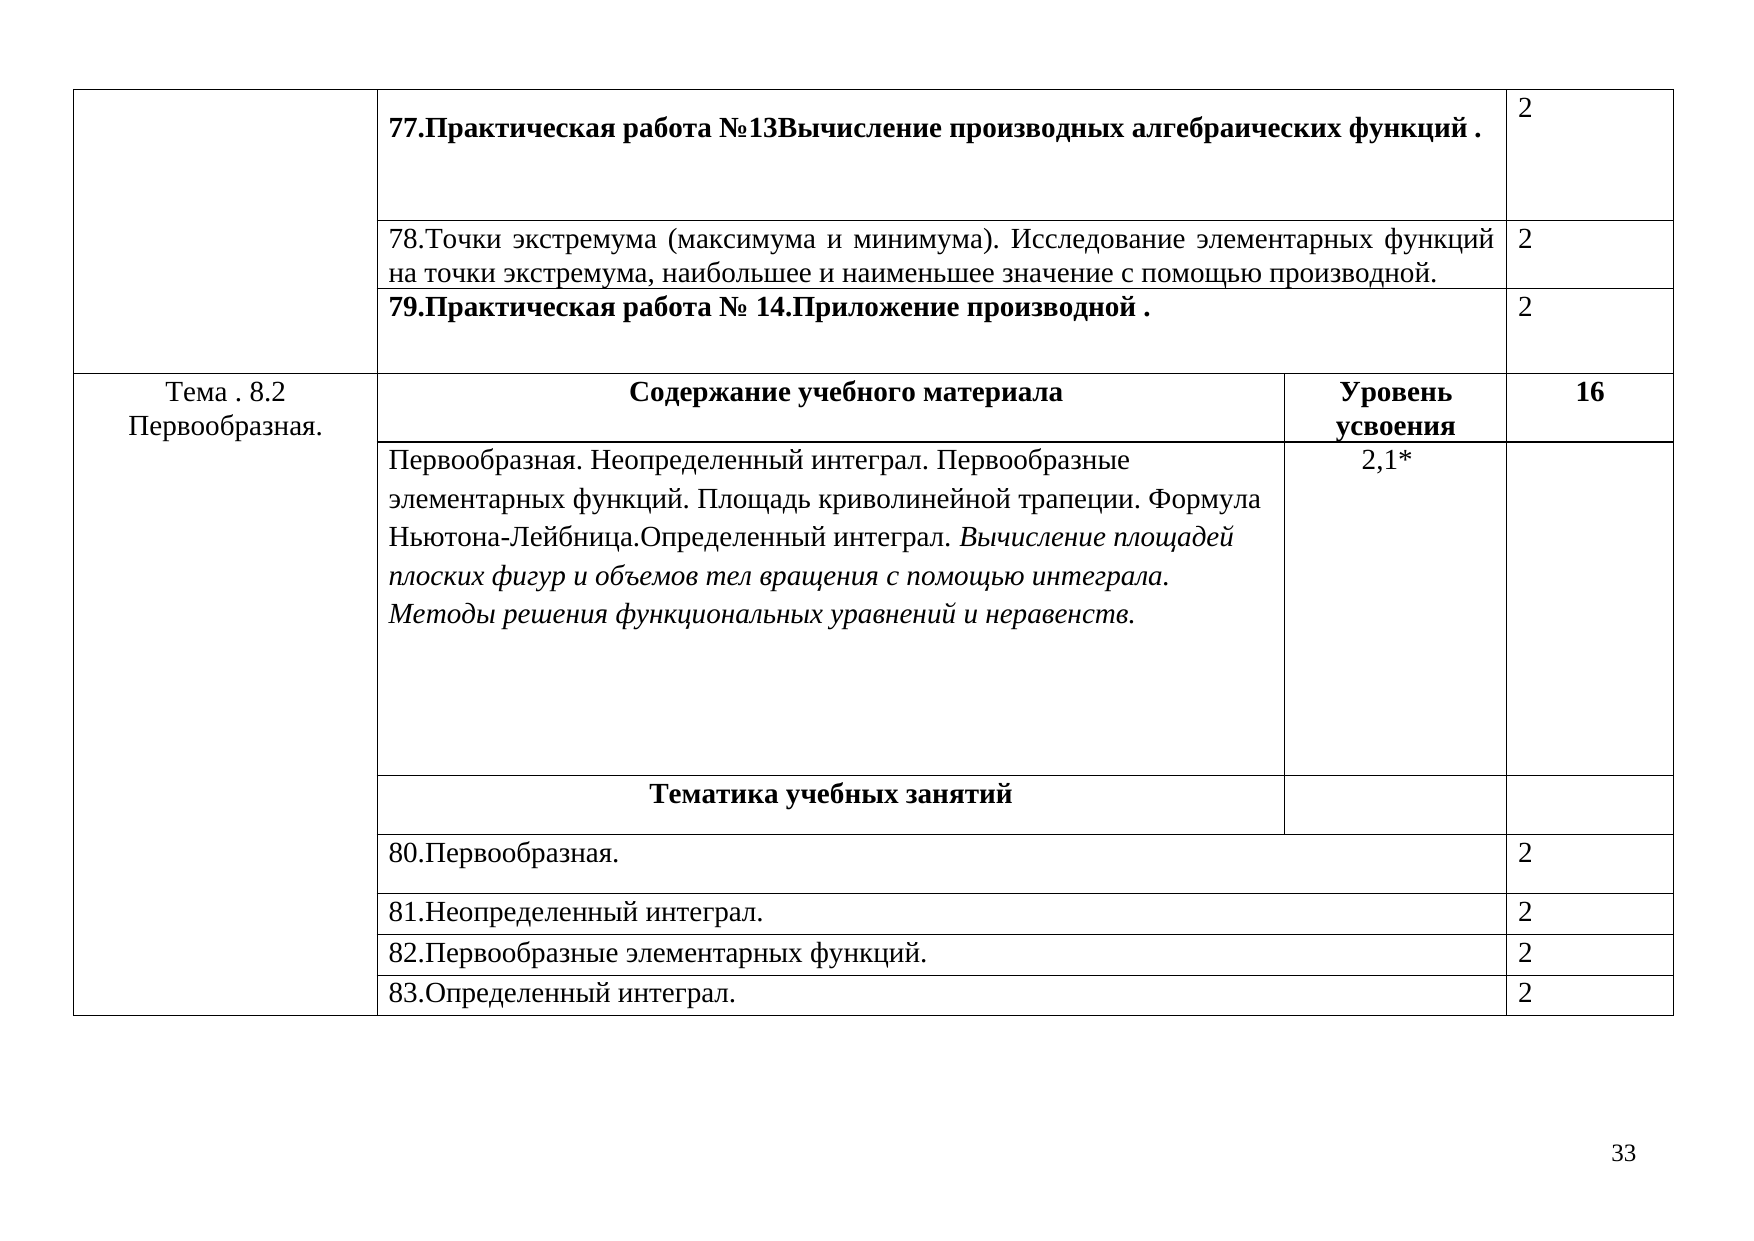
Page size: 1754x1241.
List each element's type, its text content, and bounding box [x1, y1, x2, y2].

table_cell Тематика учебных занятий [378, 776, 1284, 834]
table_cell 2 [1507, 935, 1673, 974]
table_cell 82.Первообразные элементарных функций. [378, 935, 1506, 974]
table_cell 2,1* [1285, 443, 1506, 775]
table_cell 2 [1507, 221, 1673, 288]
table_cell Тема . 8.2 Первообразная. [74, 374, 377, 1015]
table_cell 77.Практическая работа №13Вычисление производных алгебраических функций . [378, 90, 1506, 220]
table_cell Первообразная. Неопределенный интеграл. Первообразные элементарных функций. Площадь криволинейной трапеции. Формула Ньютона-Лейбница.Определенный интеграл. Вычисление площадей плоских фигур и объемов тел вращения с помощью интеграла. Методы решения функциональных уравнений и неравенств. [378, 443, 1284, 775]
table_cell 80.Первообразная. [378, 835, 1506, 893]
table_cell [1507, 443, 1673, 775]
table_cell 2 [1507, 289, 1673, 373]
table_cell 81.Неопределенный интеграл. [378, 894, 1506, 934]
table_cell [1507, 776, 1673, 834]
table_cell 16 [1507, 374, 1673, 441]
table_cell 83.Определенный интеграл. [378, 976, 1506, 1015]
table_cell Уровень усвоения [1285, 374, 1506, 441]
table_cell 2 [1507, 976, 1673, 1015]
table_cell 2 [1507, 835, 1673, 893]
table_cell Содержание учебного материала [378, 374, 1284, 441]
table_cell 2 [1507, 90, 1673, 220]
table_cell 78.Точки экстремума (максимума и минимума). Исследование элементарных функций на точки экстремума, наибольшее и наименьшее значение с помощью производной. [378, 221, 1506, 288]
table_cell 79.Практическая работа № 14.Приложение производной . [378, 289, 1506, 373]
table_cell 2 [1507, 894, 1673, 934]
table_cell [1285, 776, 1506, 834]
